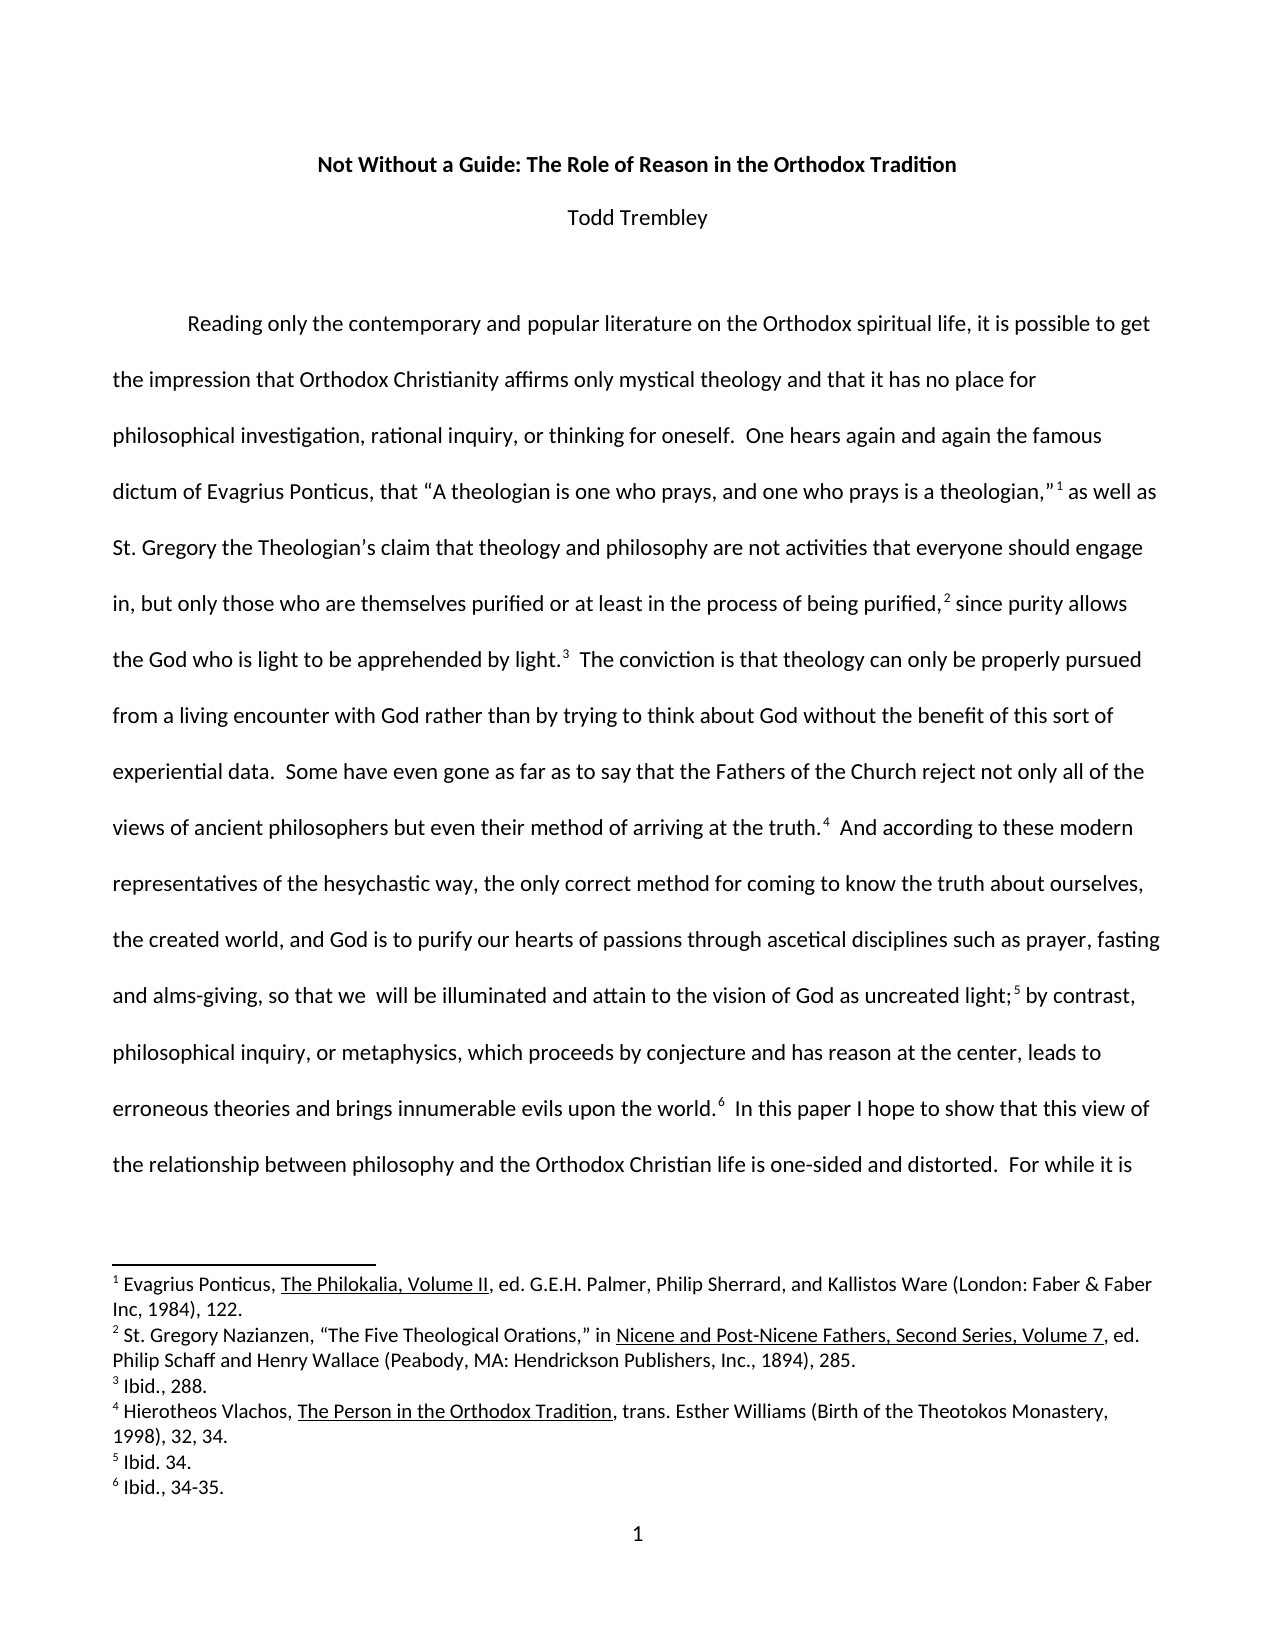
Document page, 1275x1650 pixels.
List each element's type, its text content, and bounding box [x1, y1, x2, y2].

text Todd Trembley [112, 203, 1162, 231]
text Not Without a Guide: The Role of Reason in the Orthodox Tradition [112, 150, 1162, 178]
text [112, 309, 1162, 1178]
